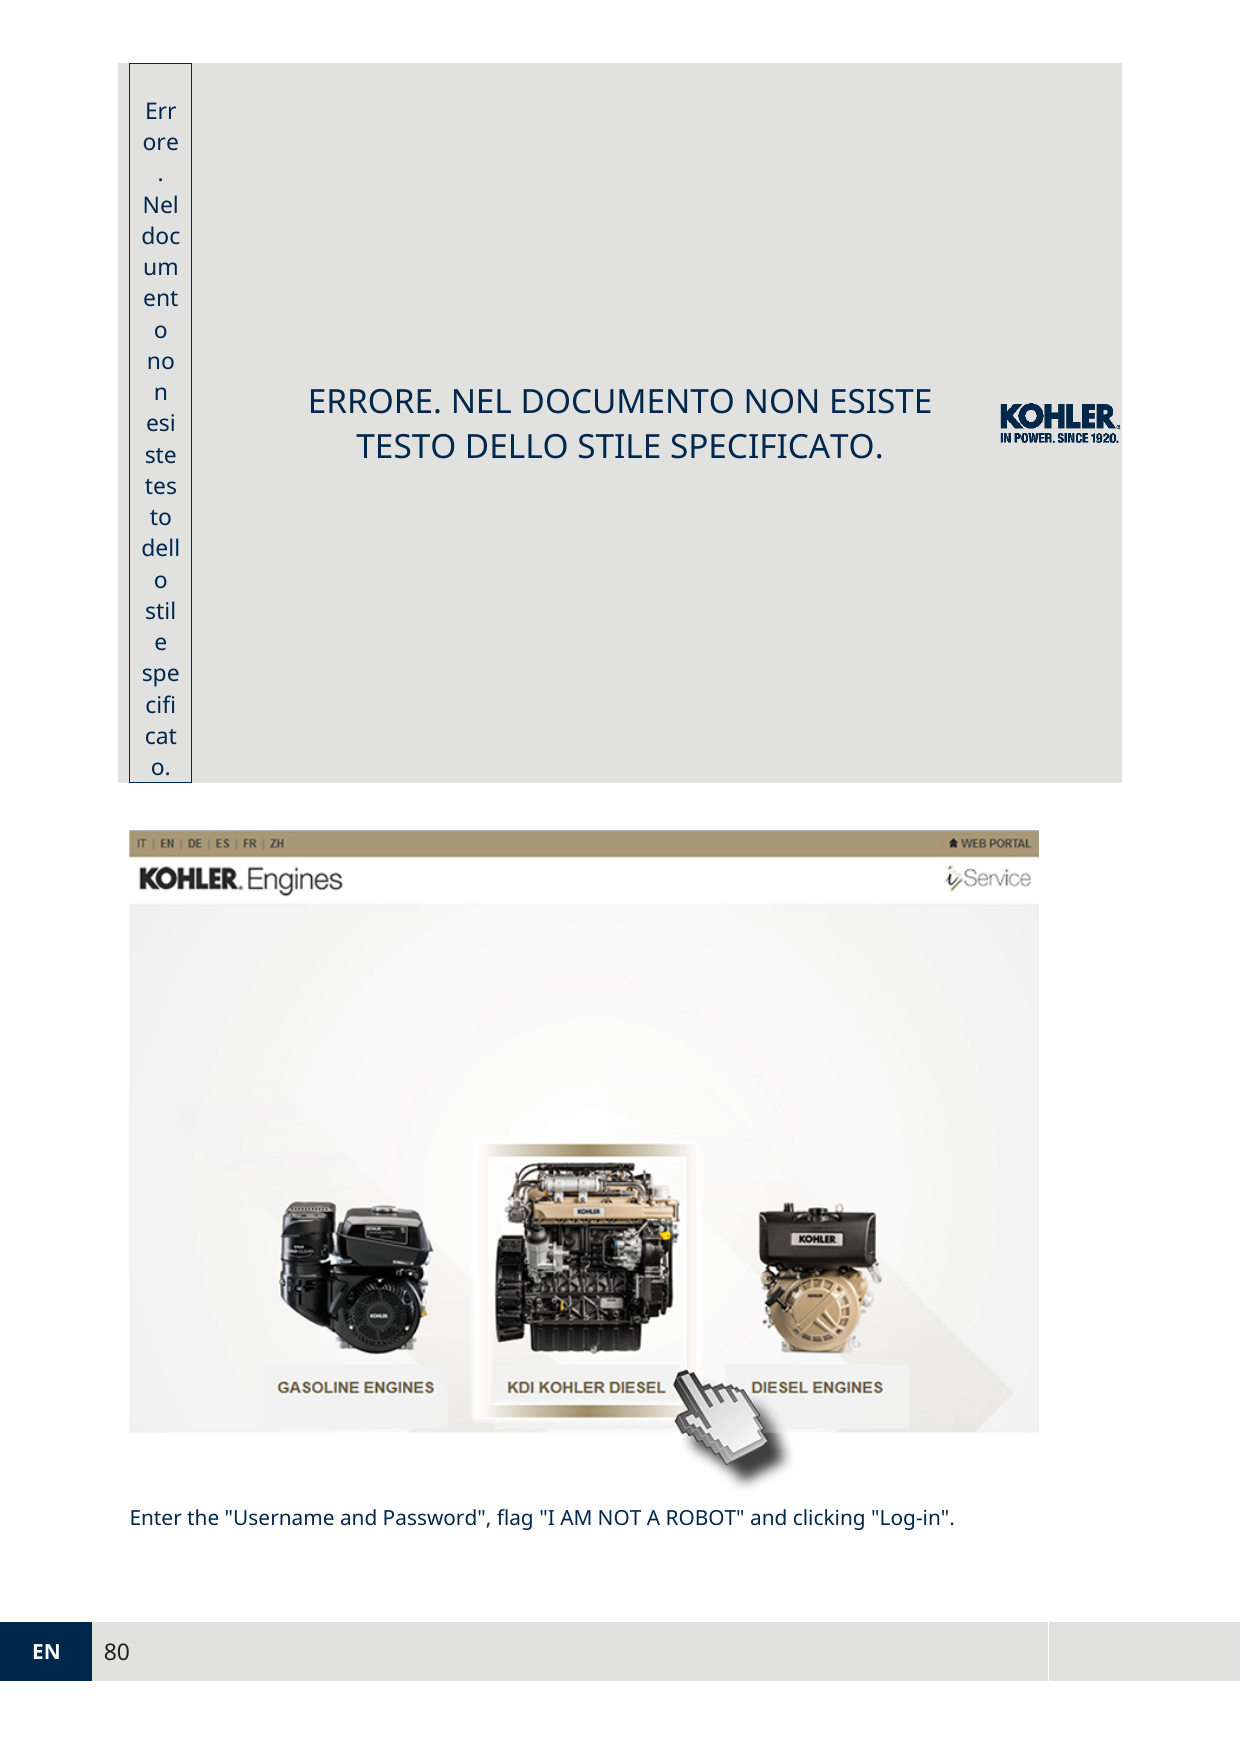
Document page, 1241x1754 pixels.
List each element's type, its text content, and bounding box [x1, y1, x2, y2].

picture [1000, 403, 1121, 443]
picture [129, 830, 1039, 1498]
table_header Go to websiteo "http://iservice.lombardini.it" and click on "KDI KOHLER DIESEL" Read carefully "PRIVACY" box and click on "I ACCEPT" Enter the "Username and Password", flag "I AM NOT A ROBOT" and clicking "Log-in". Click on "DIAGNOSIS AND FLASHING" Click on "FLASHING" Enter the Username and Password, then click on "Login" Click on "Flashing ROM" Click on "Obtain MAC address" (1) and then enter the "Serial number" (2). Click on "Search" (3) and then "Download" (4). Warning If the "MAC address" is not detected automatically, perform the following operations: Click on "START" > "All programs" > Accessories > Command prompt. Write: ipconfig/all. Press enter. Per i PC portatili, nella scheda "LAN wireless Connessione rete wireless" è indicato il numero dell' "Indirizzo fisico"; per i PC fissi l'indirizzo fisico si trova nella scheda "Ethernet Ethernet". Each computer has a different number. Write down the physical address number (1) (separating the numbers with ":" and no longer with "-") in the "MAC address" field of the PC. Enter the "Serial number" (2) and then click on "Search" (3). When the search is complete, the name of the file will appear, identified by the engine K of the relevant map. Click on "Download" (4) and click on "Save" (5). The file will be saved automatically to the "Download" folder of the computer. [118, 815, 1122, 1549]
